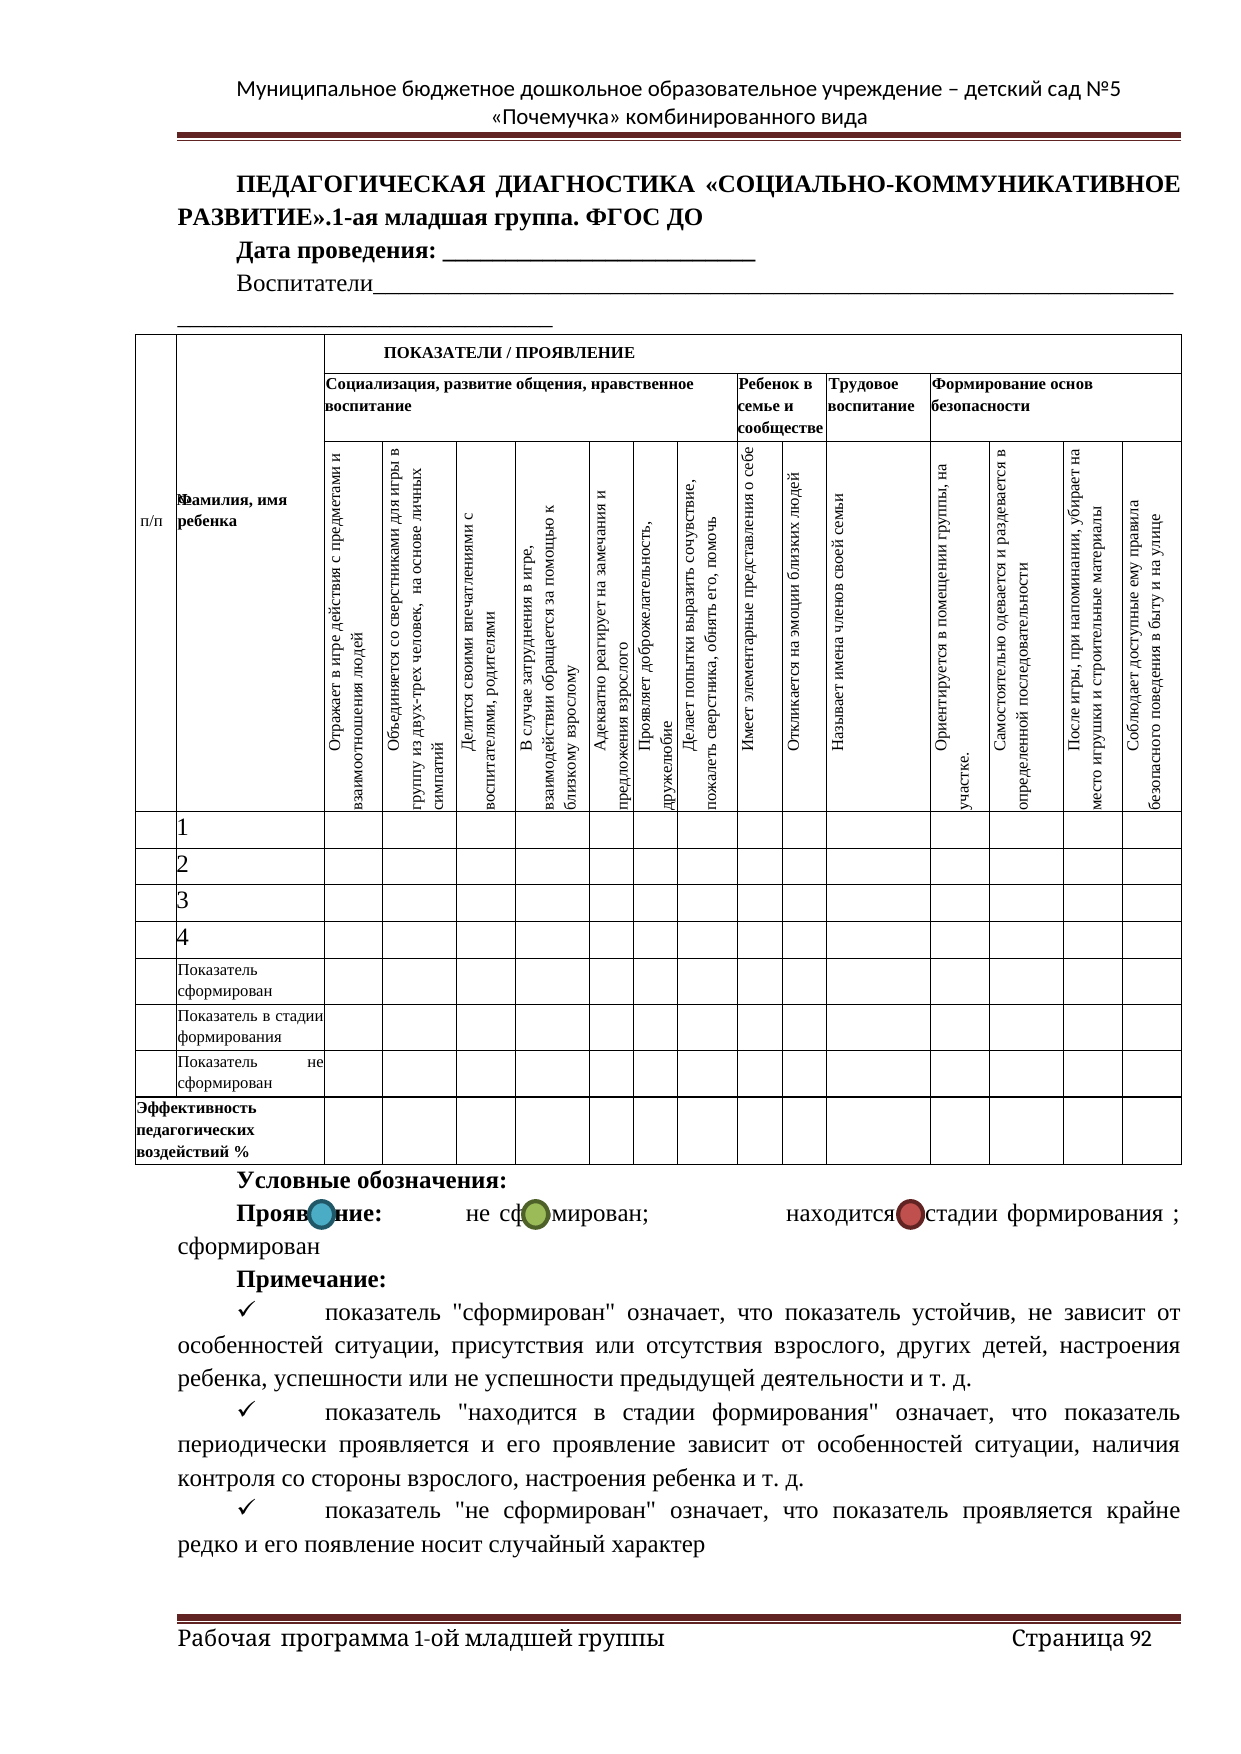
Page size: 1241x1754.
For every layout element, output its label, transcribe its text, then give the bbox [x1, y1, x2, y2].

table_cell [990, 1051, 1063, 1096]
table_cell [783, 849, 826, 884]
list показатель "не сформирован" означает, что показатель проявляется крайне редко и его появление носит случайный характер [177, 1496, 1181, 1557]
table_cell [634, 849, 677, 884]
table_cell [457, 812, 515, 848]
table_cell После игры, при напоминании, убирает на место игрушки и строительные материалы [1064, 442, 1122, 811]
table_cell [931, 1098, 989, 1164]
table_cell [325, 849, 382, 884]
table_cell Делает попытки выразить сочувствие, пожалеть сверстника, обнять его, помочь [678, 442, 737, 811]
table_cell Проявляет доброжелательность, дружелюбие [634, 442, 677, 811]
table_cell [1064, 1005, 1122, 1050]
table_cell [1064, 1098, 1122, 1164]
table_cell [383, 1005, 456, 1050]
table_cell Ребенок в семье и сообществе [738, 374, 826, 441]
table_header ПОКАЗАТЕЛИ / ПРОЯВЛЕНИЕ [325, 335, 1181, 373]
table_cell Трудовое воспитание [827, 374, 930, 441]
table_cell [1064, 812, 1122, 848]
table_cell Ориентируется в помещении группы, на участке. [931, 442, 989, 811]
table_cell Формирование основ безопасности [931, 374, 1181, 441]
list показатель "находится в стадии формирования" означает, что показатель периодически проявляется и его проявление зависит от особенностей ситуации, наличия контроля со стороны взрослого, настроения ребенка и т. д. [177, 1397, 1181, 1491]
table_cell [783, 812, 826, 848]
table_cell [457, 1098, 515, 1164]
table_cell [1064, 1051, 1122, 1096]
table_cell [516, 959, 589, 1004]
table_cell [1064, 959, 1122, 1004]
table_cell [177, 922, 324, 958]
table_cell [457, 1051, 515, 1096]
table_cell [457, 1005, 515, 1050]
table_cell [783, 885, 826, 921]
table_cell [590, 885, 633, 921]
text Дата проведения: _________________________ [177, 235, 1181, 264]
table_cell [678, 959, 737, 1004]
table_cell 4 [136, 922, 176, 958]
table_cell Социализация, развитие общения, нравственное воспитание [325, 374, 737, 441]
table_cell [136, 1005, 176, 1050]
table_cell 2 [136, 849, 176, 884]
table_cell [325, 1098, 382, 1164]
table_cell [177, 812, 324, 848]
table_cell [990, 849, 1063, 884]
table_cell [457, 885, 515, 921]
table_cell [738, 1051, 782, 1096]
table_cell Называет имена членов своей семьи [827, 442, 930, 811]
table_cell [678, 1098, 737, 1164]
text Примечание: [177, 1264, 1181, 1293]
table_cell [516, 849, 589, 884]
table_cell [383, 885, 456, 921]
table_cell Показатель не сформирован [177, 1051, 324, 1096]
table_cell [678, 812, 737, 848]
table_cell [634, 812, 677, 848]
table_cell [136, 1051, 176, 1096]
table_cell [827, 1051, 930, 1096]
table_cell [177, 885, 324, 921]
table_cell [738, 885, 782, 921]
table_cell [678, 849, 737, 884]
text Условные обозначения: [177, 1165, 1181, 1194]
table_cell Показатель в стадии формирования [177, 1005, 324, 1050]
table_cell [738, 812, 782, 848]
table_cell [827, 1005, 930, 1050]
table_cell [738, 922, 782, 958]
table_cell [931, 885, 989, 921]
table_cell [590, 959, 633, 1004]
table_cell [827, 885, 930, 921]
table_cell [590, 922, 633, 958]
table_cell [1123, 1098, 1181, 1164]
table_cell Показатель сформирован [177, 959, 324, 1004]
table_cell [383, 812, 456, 848]
table_cell [1064, 885, 1122, 921]
table_cell [1064, 849, 1122, 884]
table_cell [136, 959, 176, 1004]
table_header Фамилия, имя ребенка [177, 335, 324, 811]
table_cell [783, 1005, 826, 1050]
table_cell [457, 849, 515, 884]
table_cell [827, 812, 930, 848]
table_cell [325, 1005, 382, 1050]
table_cell [634, 922, 677, 958]
table_cell [457, 959, 515, 1004]
table_cell [590, 849, 633, 884]
table_cell [931, 959, 989, 1004]
table_cell [678, 1005, 737, 1050]
table_cell [325, 959, 382, 1004]
table_cell [383, 1098, 456, 1164]
table_cell [827, 959, 930, 1004]
table_cell [1123, 1051, 1181, 1096]
table_cell [1123, 849, 1181, 884]
table_cell [590, 1005, 633, 1050]
table_cell [516, 812, 589, 848]
table_cell [990, 885, 1063, 921]
table_cell Адекватно реагирует на замечания и предложения взрослого [590, 442, 633, 811]
table_cell [177, 849, 324, 884]
text ПЕДАГОГИЧЕСКАЯ ДИАГНОСТИКА «СОЦИАЛЬНО-КОММУНИКАТИВНОЕ РАЗВИТИЕ».1-ая младшая группа. ФГОС ДО [177, 169, 1181, 231]
table_cell [931, 1051, 989, 1096]
table_cell [590, 1098, 633, 1164]
table_header № п/п [136, 335, 176, 811]
table_cell [1123, 885, 1181, 921]
table_cell [634, 885, 677, 921]
table_cell [516, 922, 589, 958]
table_cell [678, 885, 737, 921]
table_cell Эффективность педагогических воздействий % [136, 1098, 324, 1164]
table_cell [783, 1051, 826, 1096]
table_cell [516, 1051, 589, 1096]
table_cell [1123, 1005, 1181, 1050]
table_cell [783, 1098, 826, 1164]
table_cell 3 [136, 885, 176, 921]
table_cell [1064, 922, 1122, 958]
table_cell Объединяется со сверстниками для игры в группу из двух-трех человек, на основе личных симпатий [383, 442, 456, 811]
table_cell [990, 1098, 1063, 1164]
table_cell Делится своими впечатлениями с воспитателями, родителями [457, 442, 515, 811]
table_cell [678, 922, 737, 958]
table_cell [634, 1005, 677, 1050]
table_cell [516, 1005, 589, 1050]
table_cell [827, 922, 930, 958]
table_cell [325, 1051, 382, 1096]
table_cell [678, 1051, 737, 1096]
table_cell [990, 922, 1063, 958]
table_cell [457, 922, 515, 958]
table_cell [1123, 812, 1181, 848]
table_cell [1123, 959, 1181, 1004]
text Воспитатели______________________________________________________________________________________________ [177, 268, 1181, 330]
table_cell [783, 922, 826, 958]
table_cell [827, 849, 930, 884]
table_cell [738, 849, 782, 884]
table_cell [325, 922, 382, 958]
table_cell [325, 885, 382, 921]
list показатель "сформирован" означает, что показатель устойчив, не зависит от особенностей ситуации, присутствия или отсутствия взрослого, других детей, настроения ребенка, успешности или не успешности предыдущей деятельности и т. д. [177, 1297, 1181, 1392]
table_cell [738, 959, 782, 1004]
table_cell Имеет элементарные представления о себе [738, 442, 782, 811]
table_cell [738, 1098, 782, 1164]
table_cell [990, 812, 1063, 848]
table_cell [931, 922, 989, 958]
table_cell В случае затруднения в игре, взаимодействии обращается за помощью к близкому взрослому [516, 442, 589, 811]
table_cell [931, 849, 989, 884]
table_cell [931, 1005, 989, 1050]
table_cell [634, 1098, 677, 1164]
table_cell Самостоятельно одевается и раздевается в определенной последовательности [990, 442, 1063, 811]
table_cell Соблюдает доступные ему правила безопасного поведения в быту и на улице [1123, 442, 1181, 811]
table_cell [827, 1098, 930, 1164]
table_cell [990, 1005, 1063, 1050]
table_cell [383, 922, 456, 958]
table_cell [325, 812, 382, 848]
table_cell [783, 959, 826, 1004]
table_cell [990, 959, 1063, 1004]
table_cell [1123, 922, 1181, 958]
table_cell [738, 1005, 782, 1050]
table_cell [383, 849, 456, 884]
table_cell [634, 1051, 677, 1096]
table_cell [516, 885, 589, 921]
text Проявление: не сформирован; находится в стадии формирования ; сформирован [177, 1198, 1181, 1260]
table_cell [931, 812, 989, 848]
table_cell 1 [136, 812, 176, 848]
table_cell Отражает в игре действия с предметами и взаимоотношения людей [325, 442, 382, 811]
table_cell Откликается на эмоции близких людей [783, 442, 826, 811]
table_cell [590, 1051, 633, 1096]
table_cell [383, 1051, 456, 1096]
table_cell [590, 812, 633, 848]
table_cell [383, 959, 456, 1004]
table_cell [516, 1098, 589, 1164]
table_cell [634, 959, 677, 1004]
